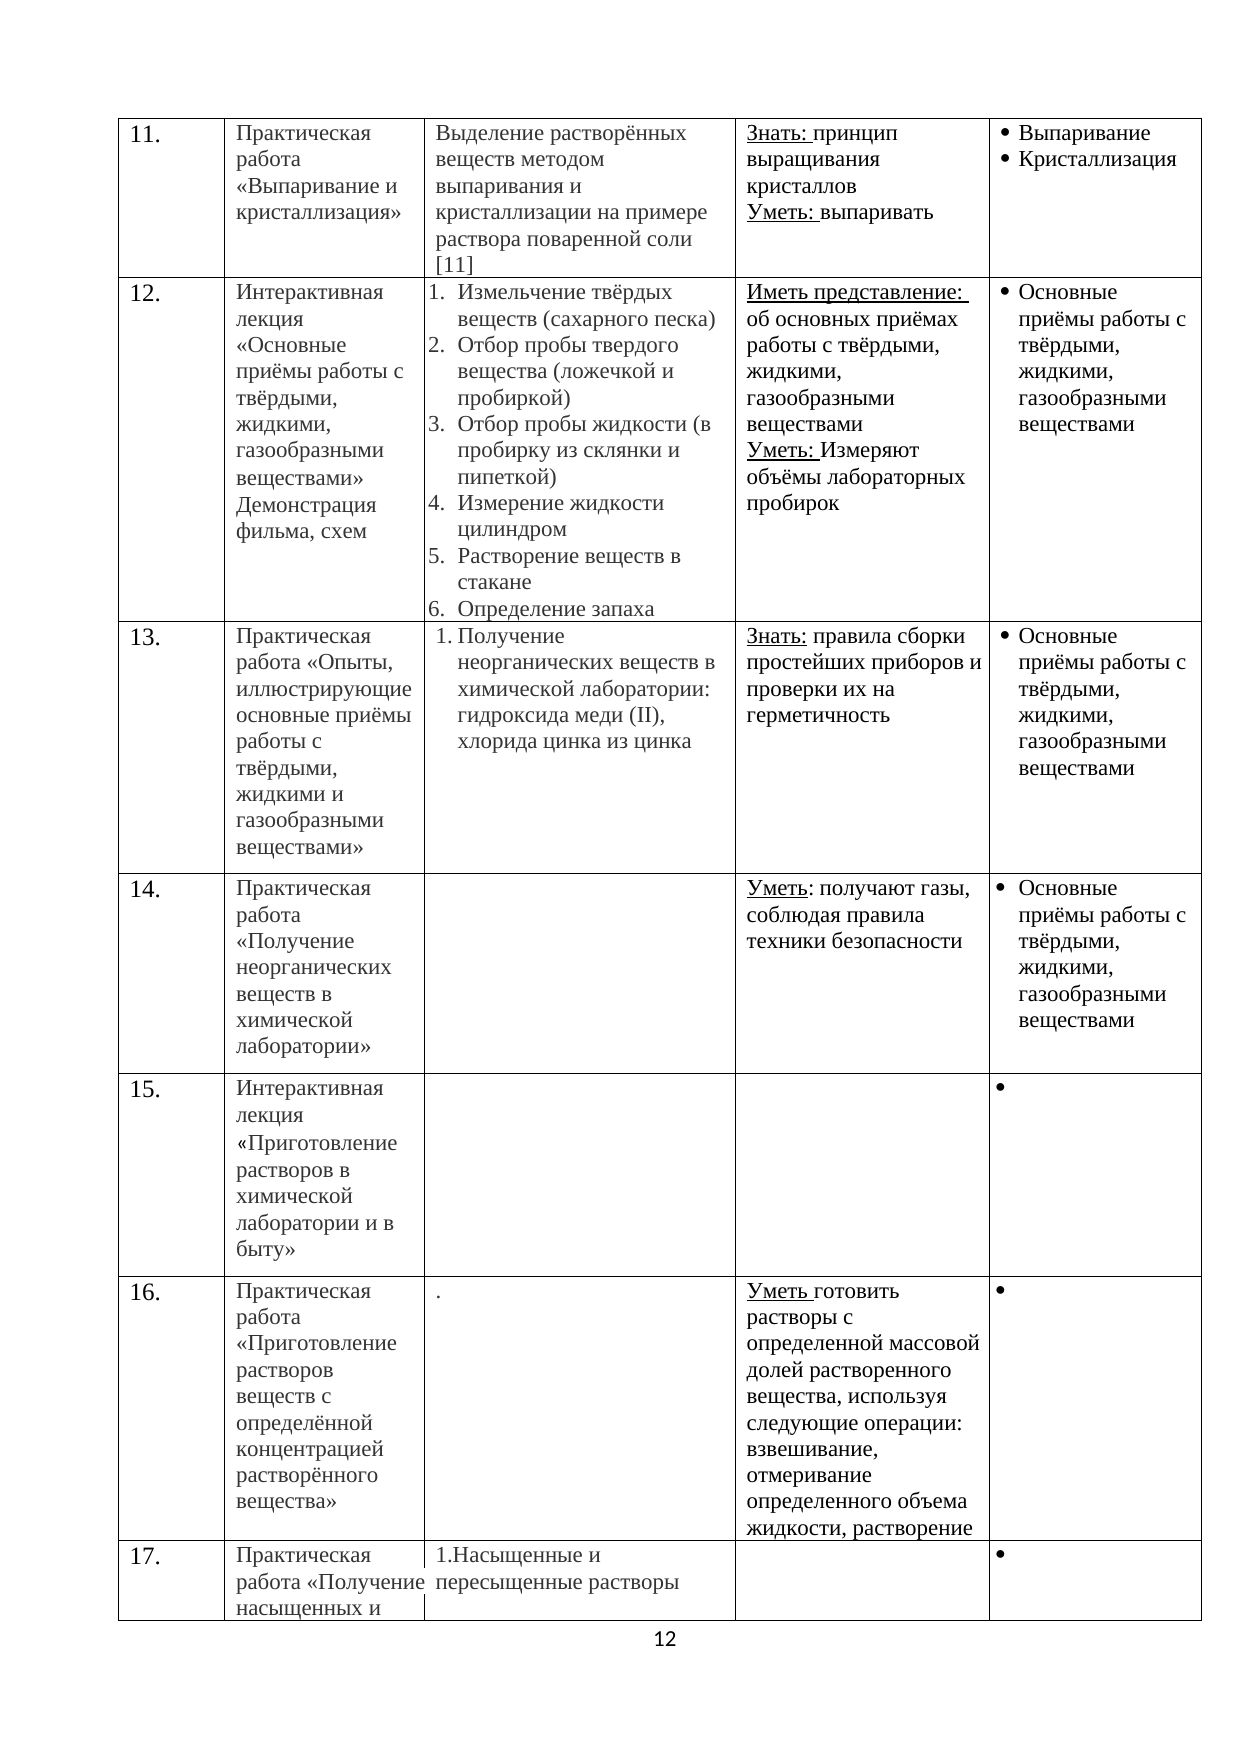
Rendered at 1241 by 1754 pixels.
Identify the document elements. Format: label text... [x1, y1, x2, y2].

table_cell 13. [119, 622, 224, 873]
table_cell Знать: принцип выращивания кристаллов Уметь: выпаривать [736, 119, 989, 277]
table_cell 17. [119, 1541, 224, 1620]
table_cell Практическая работа «Приготовление растворов веществ с определённой концентрацией растворённого вещества» [225, 1277, 424, 1540]
table_cell [990, 1277, 1201, 1540]
table_cell Знать: правила сборки простейших приборов и проверки их на герметичность [736, 622, 989, 873]
table_cell Практическая работа «Выпаривание и кристаллизация» [225, 119, 424, 277]
table_cell [425, 874, 735, 1073]
table_cell [990, 1541, 1201, 1620]
table_cell Уметь готовить растворы с определенной массовой долей растворенного вещества, используя следующие операции: взвешивание, отмеривание определенного объема жидкости, растворение [736, 1277, 989, 1540]
table_cell Практическая работа «Получение неорганических веществ в химической лаборатории» [225, 874, 424, 1073]
table_cell Иметь представление: об основных приёмах работы с твёрдыми, жидкими, газообразными веществами Уметь: Измеряют объёмы лабораторных пробирок [736, 278, 989, 621]
table_cell [425, 1074, 735, 1276]
table_cell 12. [119, 278, 224, 621]
table_cell 15. [119, 1074, 224, 1276]
table_cell [990, 1074, 1201, 1276]
table_cell Уметь: получают газы, соблюдая правила техники безопасности [736, 874, 989, 1073]
table_cell Интерактивная лекция «Основные приёмы работы с твёрдыми, жидкими, газообразными веществами» Демонстрация фильма, схем [225, 278, 424, 621]
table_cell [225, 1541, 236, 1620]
table_cell Получение неорганических веществ в химической лаборатории: гидроксида меди (ІI), хлорида цинка из цинка [425, 622, 735, 873]
table_cell 11. [119, 119, 224, 277]
table_cell Измельчение твёрдых веществ (сахарного песка) Отбор пробы твердого вещества (ложечкой и пробиркой) Отбор пробы жидкости (в пробирку из склянки и пипеткой) Измерение жидкости цилиндром Растворение веществ в стакане Определение запаха [425, 278, 735, 621]
table_cell Интерактивная лекция «Приготовление растворов в химической лаборатории и в быту» [225, 1074, 424, 1276]
table_cell Основные приёмы работы с твёрдыми, жидкими, газообразными веществами [990, 622, 1201, 873]
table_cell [425, 1541, 735, 1620]
table_cell Основные приёмы работы с твёрдыми, жидкими, газообразными веществами [990, 278, 1201, 621]
table_cell Выделение растворённых веществ методом выпаривания и кристаллизации на примере раствора поваренной соли [11] [425, 119, 735, 277]
table_cell [736, 1074, 989, 1276]
table_cell Основные приёмы работы с твёрдыми, жидкими, газообразными веществами [990, 874, 1201, 1073]
table_cell [736, 1541, 989, 1620]
table_cell 16. [119, 1277, 224, 1540]
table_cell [990, 119, 1201, 277]
table_cell Практическая работа «Опыты, иллюстрирующие основные приёмы работы с твёрдыми, жидкими и газообразными веществами» [225, 622, 424, 873]
table_cell . [425, 1277, 735, 1540]
table_cell 14. [119, 874, 224, 1073]
